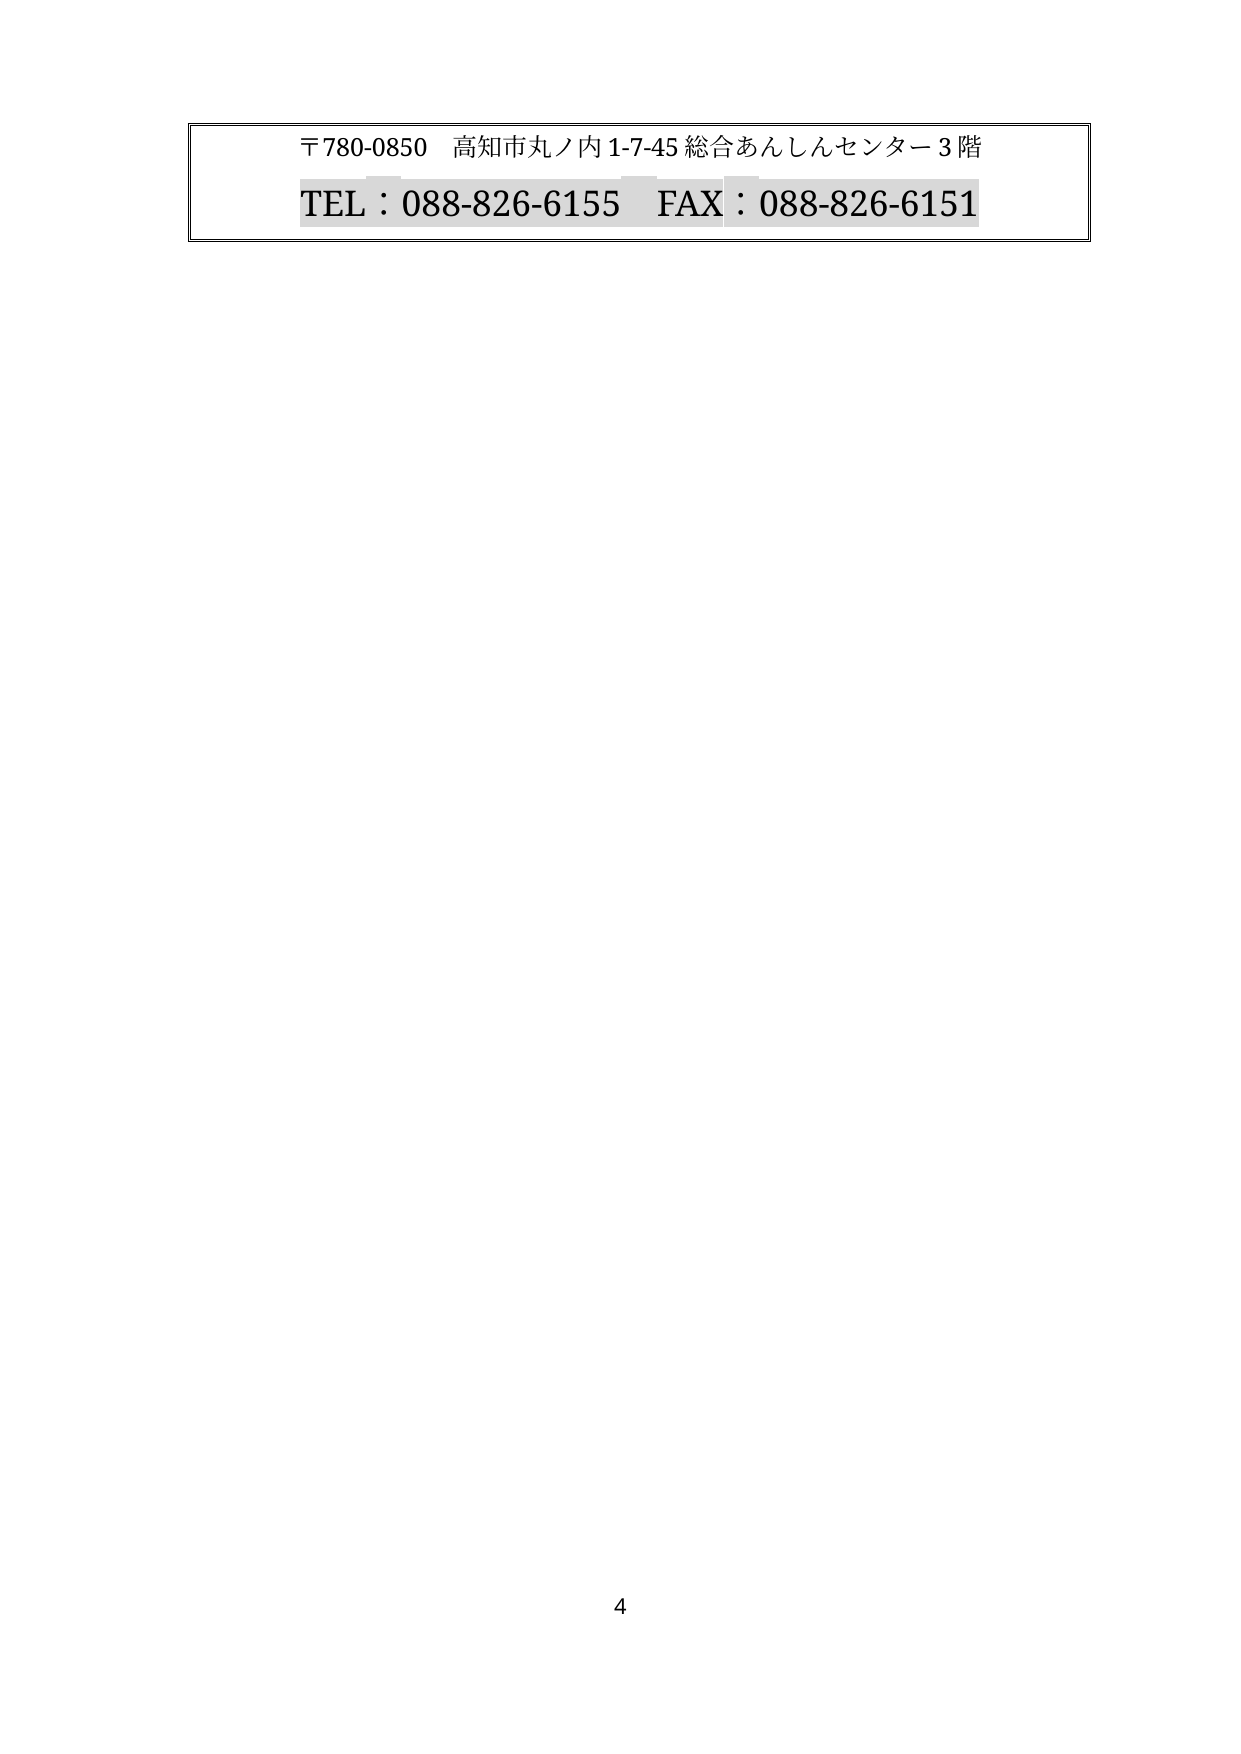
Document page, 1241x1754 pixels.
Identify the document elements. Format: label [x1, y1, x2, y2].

table_header [191, 126, 1088, 239]
